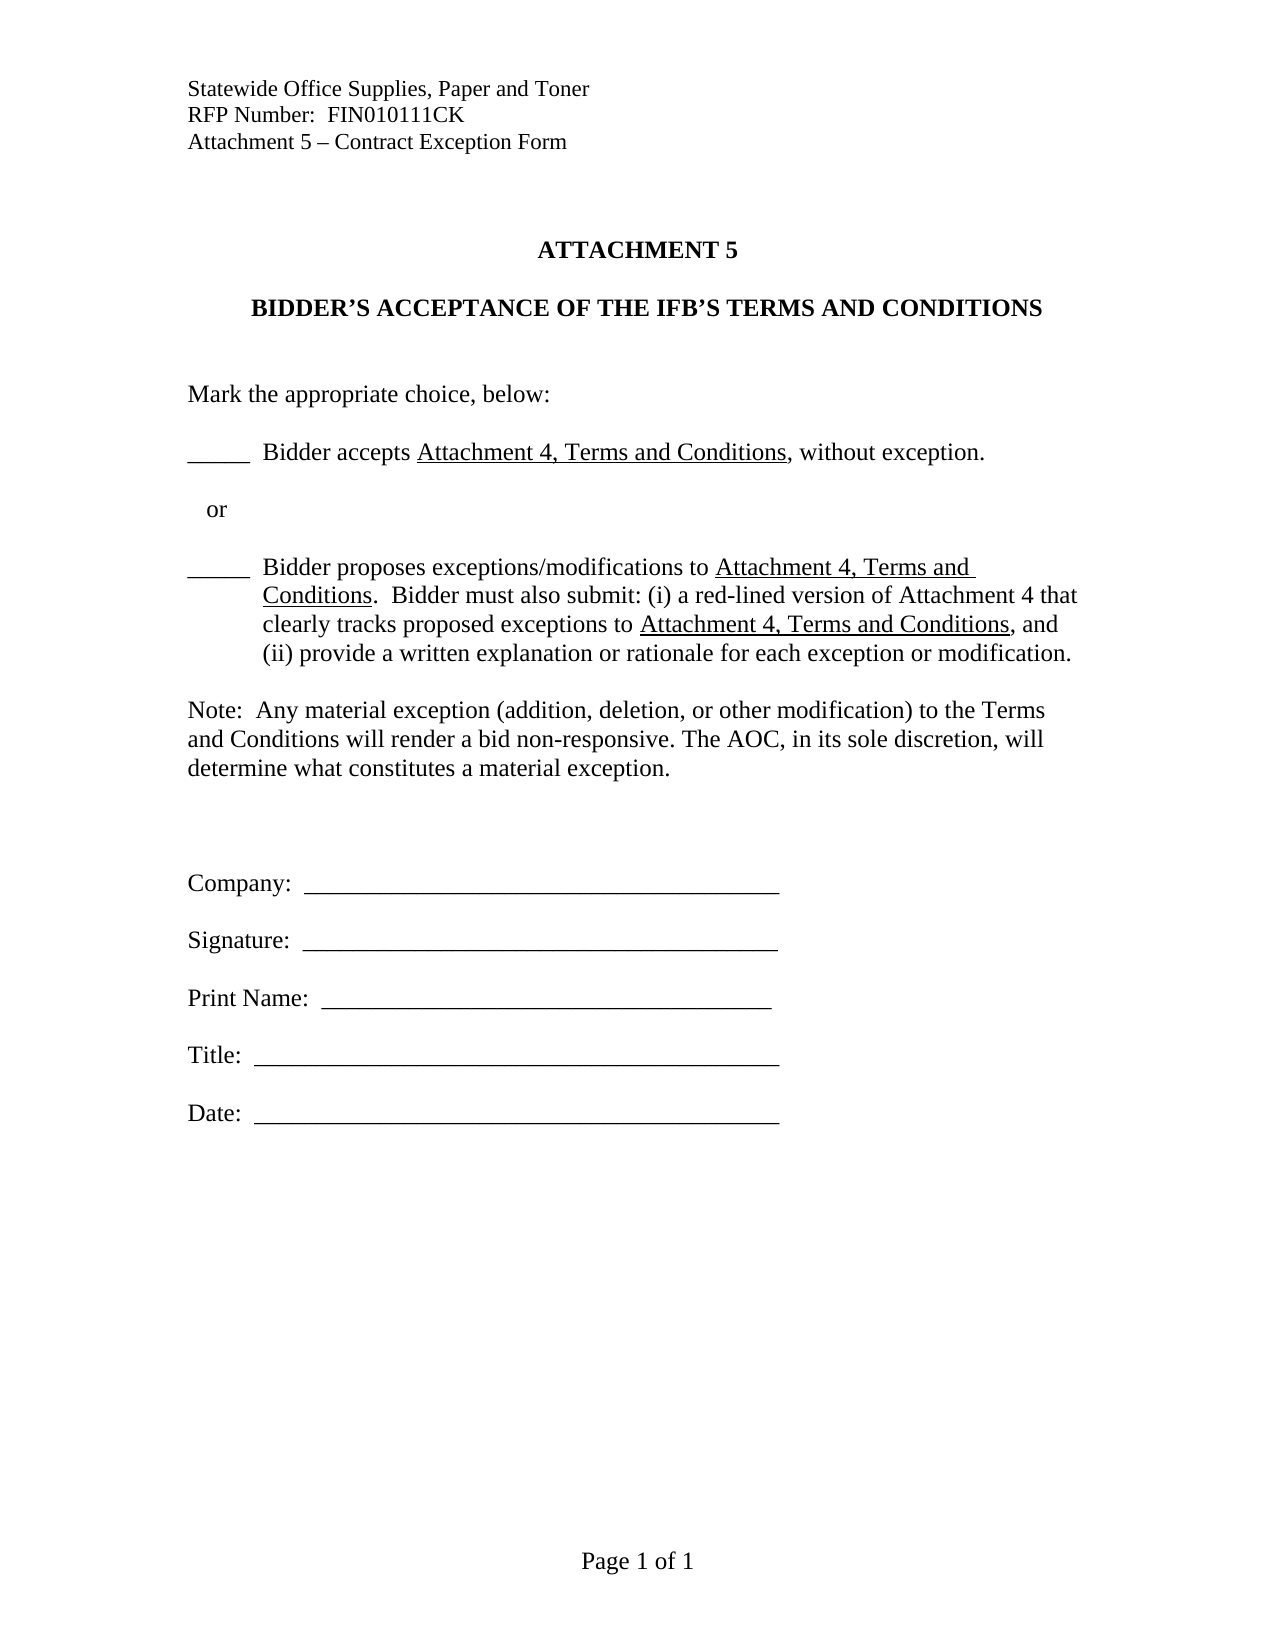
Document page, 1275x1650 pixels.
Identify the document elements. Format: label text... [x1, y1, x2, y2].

text Mark the appropriate choice, below: [187, 379, 1087, 408]
text Date: __________________________________________ [187, 1098, 1087, 1127]
text Signature: ______________________________________ [187, 926, 1087, 954]
text Note: Any material exception (addition, deletion, or other modification) to the Terms and Conditions will render a bid non-responsive. The AOC, in its sole discretion, will determine what constitutes a material exception. [187, 696, 1087, 782]
text Company: ______________________________________ [187, 868, 1087, 897]
text Attachment 5 [187, 236, 1087, 264]
text Print Name: ____________________________________ [187, 983, 1087, 1012]
text _____ Bidder accepts Attachment 4, Terms and Conditions, without exception. [187, 437, 1087, 466]
text _____ Bidder proposes exceptions/modifications to Attachment 4, Terms and Conditions. Bidder must also submit: (i) a red-lined version of Attachment 4 that clearly tracks proposed exceptions to Attachment 4, Terms and Conditions, and (ii) provide a written explanation or rationale for each exception or modification. [187, 552, 1087, 667]
text BIDDER’S ACCEPTANCE OF THE IFB’S TERMS AND CONDITIONS [187, 293, 1106, 322]
text Title: __________________________________________ [187, 1041, 1087, 1069]
text or [187, 494, 1087, 523]
